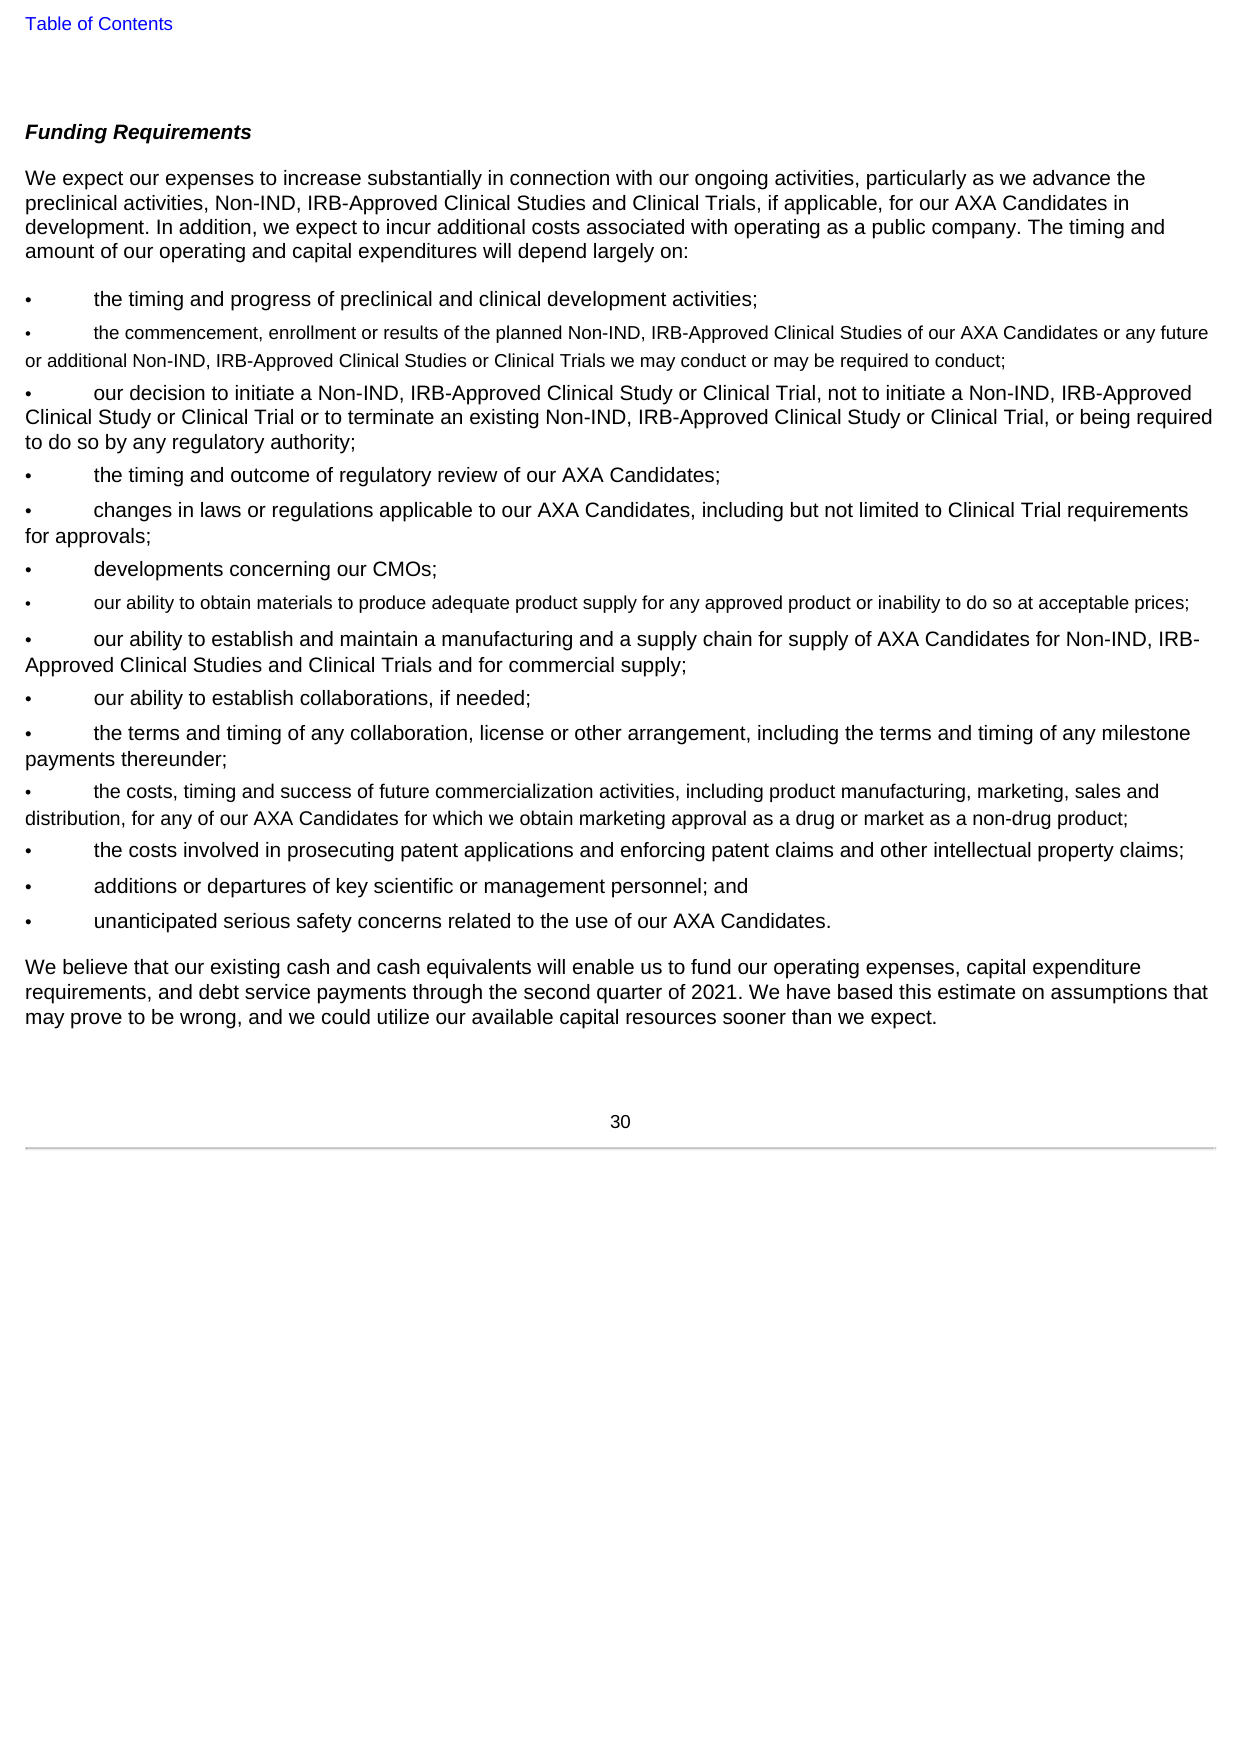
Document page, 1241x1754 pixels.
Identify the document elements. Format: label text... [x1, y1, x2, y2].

list the commencement, enrollment or results of the planned Non-IND, IRB-Approved Clinical Studies of our AXA Candidates or any future or additional Non-IND, IRB-Approved Clinical Studies or Clinical Trials we may conduct or may be required to conduct; [25, 322, 1215, 371]
text We expect our expenses to increase substantially in connection with our ongoing activities, particularly as we advance the preclinical activities, Non-IND, IRB-Approved Clinical Studies and Clinical Trials, if applicable, for our AXA Candidates in development. In addition, we expect to incur additional costs associated with operating as a public company. The timing and amount of our operating and capital expenditures will depend largely on: [25, 166, 1209, 263]
text Funding Requirements [25, 120, 1215, 144]
list the costs, timing and success of future commercialization activities, including product manufacturing, marketing, sales and distribution, for any of our AXA Candidates for which we obtain marketing approval as a drug or market as a non-drug product; [25, 780, 1215, 829]
list the costs involved in prosecuting patent applications and enforcing patent claims and other intellectual property claims; [25, 838, 1215, 862]
list our ability to establish and maintain a manufacturing and a supply chain for supply of AXA Candidates for Non-IND, IRB-Approved Clinical Studies and Clinical Trials and for commercial supply; [25, 627, 1215, 677]
text We believe that our existing cash and cash equivalents will enable us to fund our operating expenses, capital expenditure requirements, and debt service payments through the second quarter of 2021. We have based this estimate on assumptions that may prove to be wrong, and we could utilize our available capital resources sooner than we expect. [25, 955, 1215, 1029]
list the terms and timing of any collaboration, license or other arrangement, including the terms and timing of any milestone payments thereunder; [25, 721, 1215, 771]
picture [23, 1144, 1217, 1152]
text 30 [25, 1111, 1215, 1133]
list additions or departures of key scientific or management personnel; and [25, 873, 1215, 897]
list the timing and progress of preclinical and clinical development activities; [25, 286, 1215, 310]
list our ability to establish collaborations, if needed; [25, 686, 1215, 710]
list changes in laws or regulations applicable to our AXA Candidates, including but not limited to Clinical Trial requirements for approvals; [25, 498, 1215, 548]
list the timing and outcome of regulatory review of our AXA Candidates; [25, 463, 1215, 487]
list unanticipated serious safety concerns related to the use of our AXA Candidates. [25, 908, 1215, 932]
list our ability to obtain materials to produce adequate product supply for any approved product or inability to do so at acceptable prices; [25, 592, 1215, 614]
text Table of Contents [25, 13, 1215, 34]
list developments concerning our CMOs; [25, 557, 1215, 581]
list our decision to initiate a Non-IND, IRB-Approved Clinical Study or Clinical Trial, not to initiate a Non-IND, IRB-Approved Clinical Study or Clinical Trial or to terminate an existing Non-IND, IRB-Approved Clinical Study or Clinical Trial, or being required to do so by any regulatory authority; [25, 380, 1215, 454]
